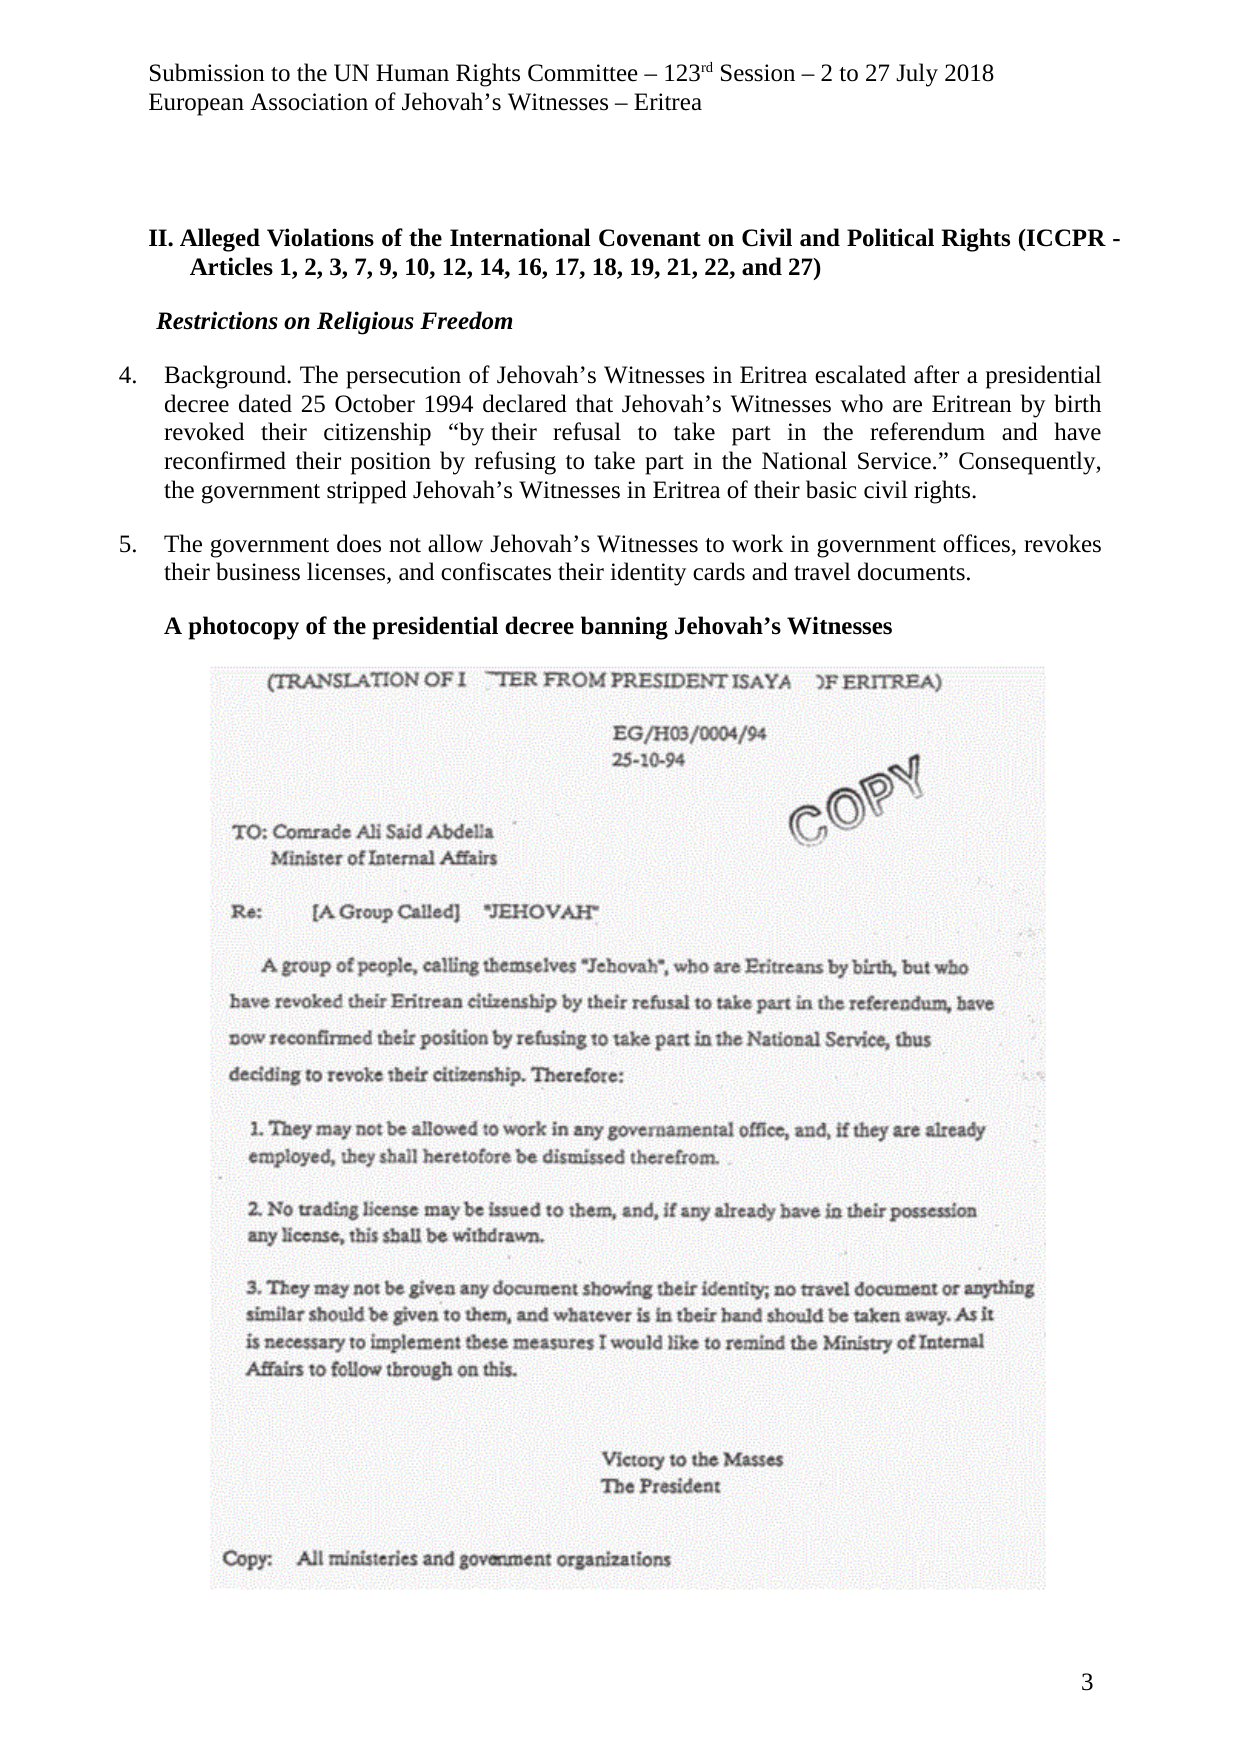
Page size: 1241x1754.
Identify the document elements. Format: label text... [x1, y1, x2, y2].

list Background. The persecution of Jehovah’s Witnesses in Eritrea escalated after a presidential decree dated 25 October 1994 declared that Jehovah’s Witnesses who are Eritrean by birth revoked their citizenship “by their refusal to take part in the referendum and have reconfirmed their position by refusing to take part in the National Service.” Consequently, the government stripped Jehovah’s Witnesses in Eritrea of their basic civil rights. [118, 360, 1103, 504]
text Restrictions on Religious Freedom [156, 306, 1122, 335]
subtitle II. Alleged Violations of the International Covenant on Civil and Political Rights (ICCPR - Articles 1, 2, 3, 7, 9, 10, 12, 14, 16, 17, 18, 19, 21, 22, and 27) [148, 223, 1122, 281]
picture [209, 665, 1050, 1590]
list A photocopy of the presidential decree banning Jehovah’s Witnesses [164, 611, 1103, 640]
list The government does not allow Jehovah’s Witnesses to work in government offices, revokes their business licenses, and confiscates their identity cards and travel documents. [118, 529, 1103, 586]
